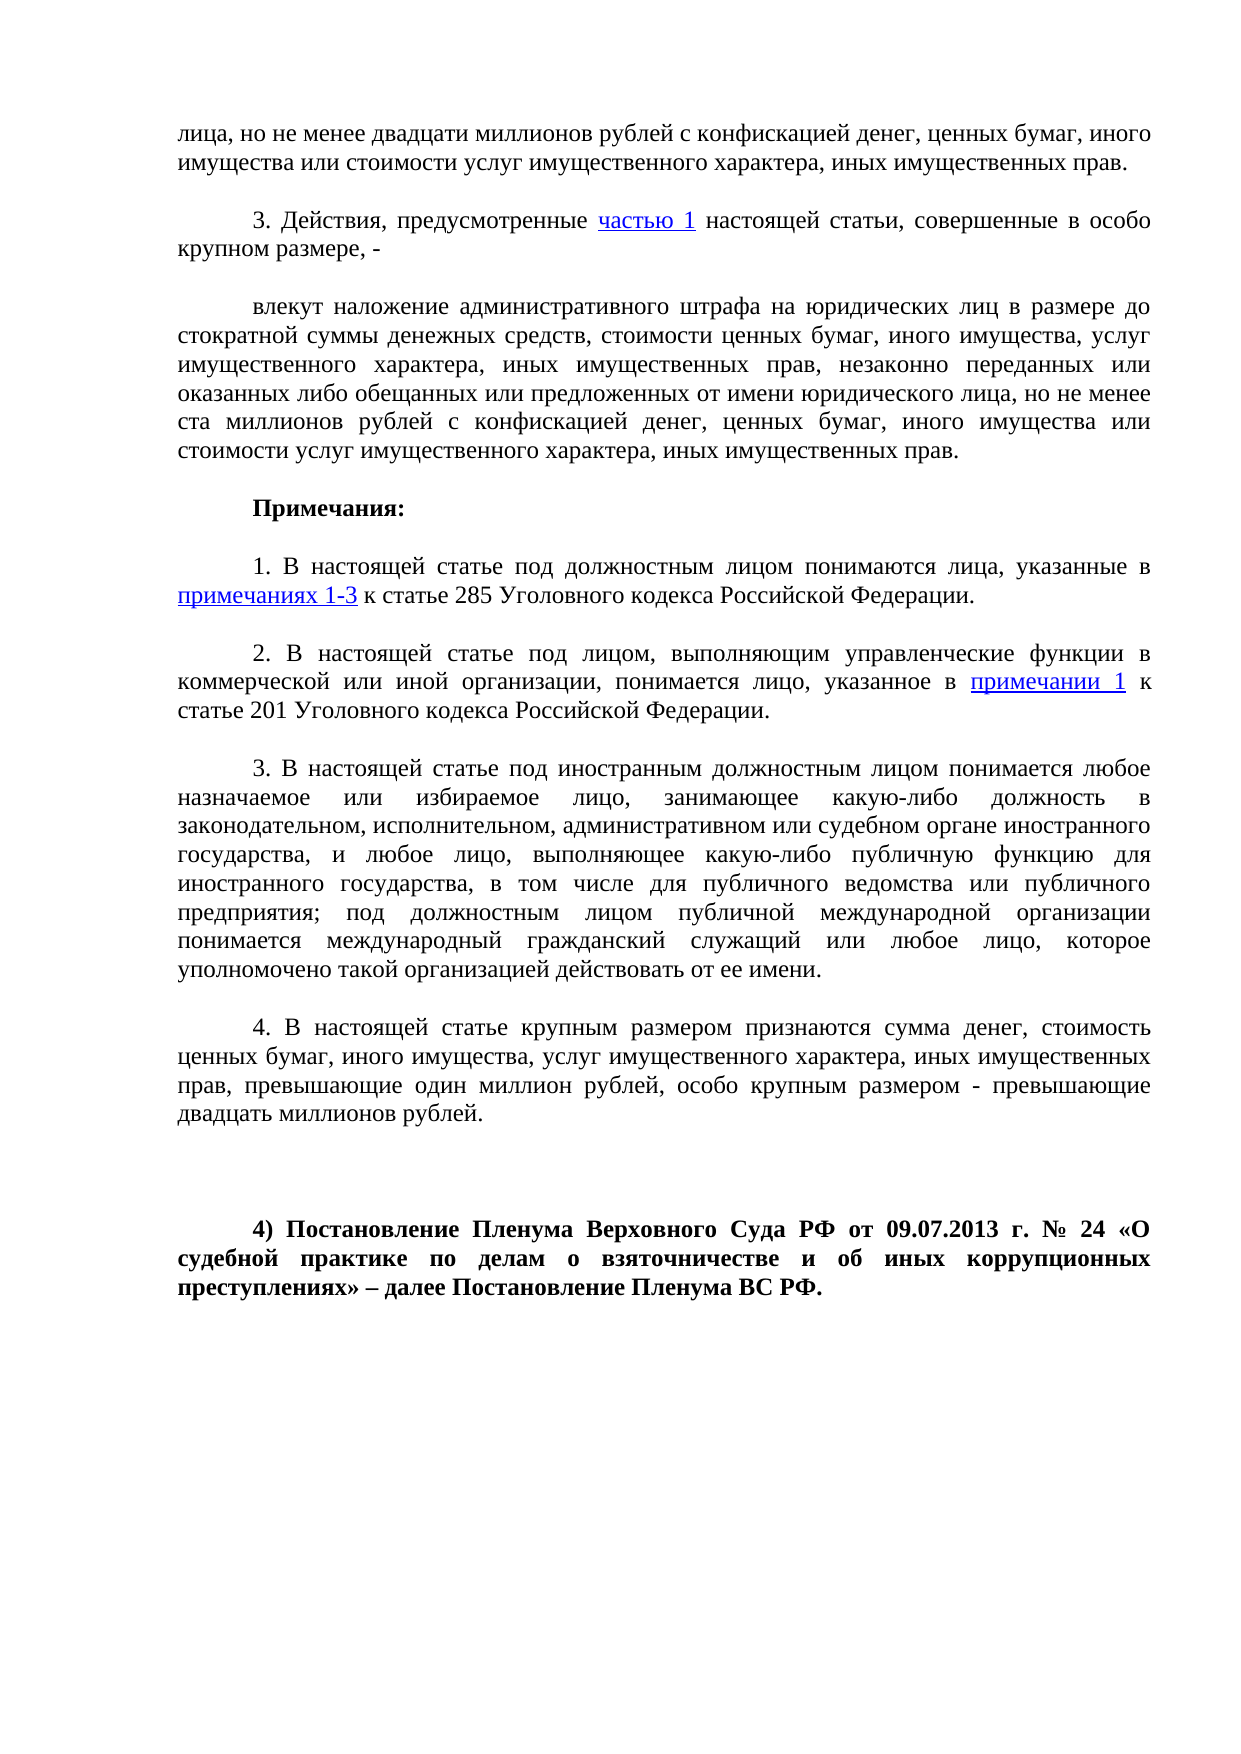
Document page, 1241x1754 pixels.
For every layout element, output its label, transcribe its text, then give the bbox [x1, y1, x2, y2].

text 3. Действия, предусмотренные частью 1 настоящей статьи, совершенные в особо крупном размере, - [177, 205, 1152, 262]
text 4) Постановление Пленума Верховного Суда РФ от 09.07.2013 г. № 24 «О судебной практике по делам о взяточничестве и об иных коррупционных преступлениях» – далее Постановление Пленума ВС РФ. [177, 1214, 1152, 1301]
text влекут наложение административного штрафа на юридических лиц в размере до стократной суммы денежных средств, стоимости ценных бумаг, иного имущества, услуг имущественного характера, иных имущественных прав, незаконно переданных или оказанных либо обещанных или предложенных от имени юридического лица, но не менее ста миллионов рублей с конфискацией денег, ценных бумаг, иного имущества или стоимости услуг имущественного характера, иных имущественных прав. [177, 291, 1152, 464]
text 3. В настоящей статье под иностранным должностным лицом понимается любое назначаемое или избираемое лицо, занимающее какую-либо должность в законодательном, исполнительном, административном или судебном органе иностранного государства, и любое лицо, выполняющее какую-либо публичную функцию для иностранного государства, в том числе для публичного ведомства или публичного предприятия; под должностным лицом публичной международной организации понимается международный гражданский служащий или любое лицо, которое уполномочено такой организацией действовать от ее имени. [177, 753, 1152, 983]
text 4. В настоящей статье крупным размером признаются сумма денег, стоимость ценных бумаг, иного имущества, услуг имущественного характера, иных имущественных прав, превышающие один миллион рублей, особо крупным размером - превышающие двадцать миллионов рублей. [177, 1012, 1152, 1127]
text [177, 118, 1152, 176]
text Примечания: [177, 493, 1152, 522]
text 2. В настоящей статье под лицом, выполняющим управленческие функции в коммерческой или иной организации, понимается лицо, указанное в примечании 1 к статье 201 Уголовного кодекса Российской Федерации. [177, 638, 1152, 724]
text 1. В настоящей статье под должностным лицом понимаются лица, указанные в примечаниях 1-3 к статье 285 Уголовного кодекса Российской Федерации. [177, 551, 1152, 608]
